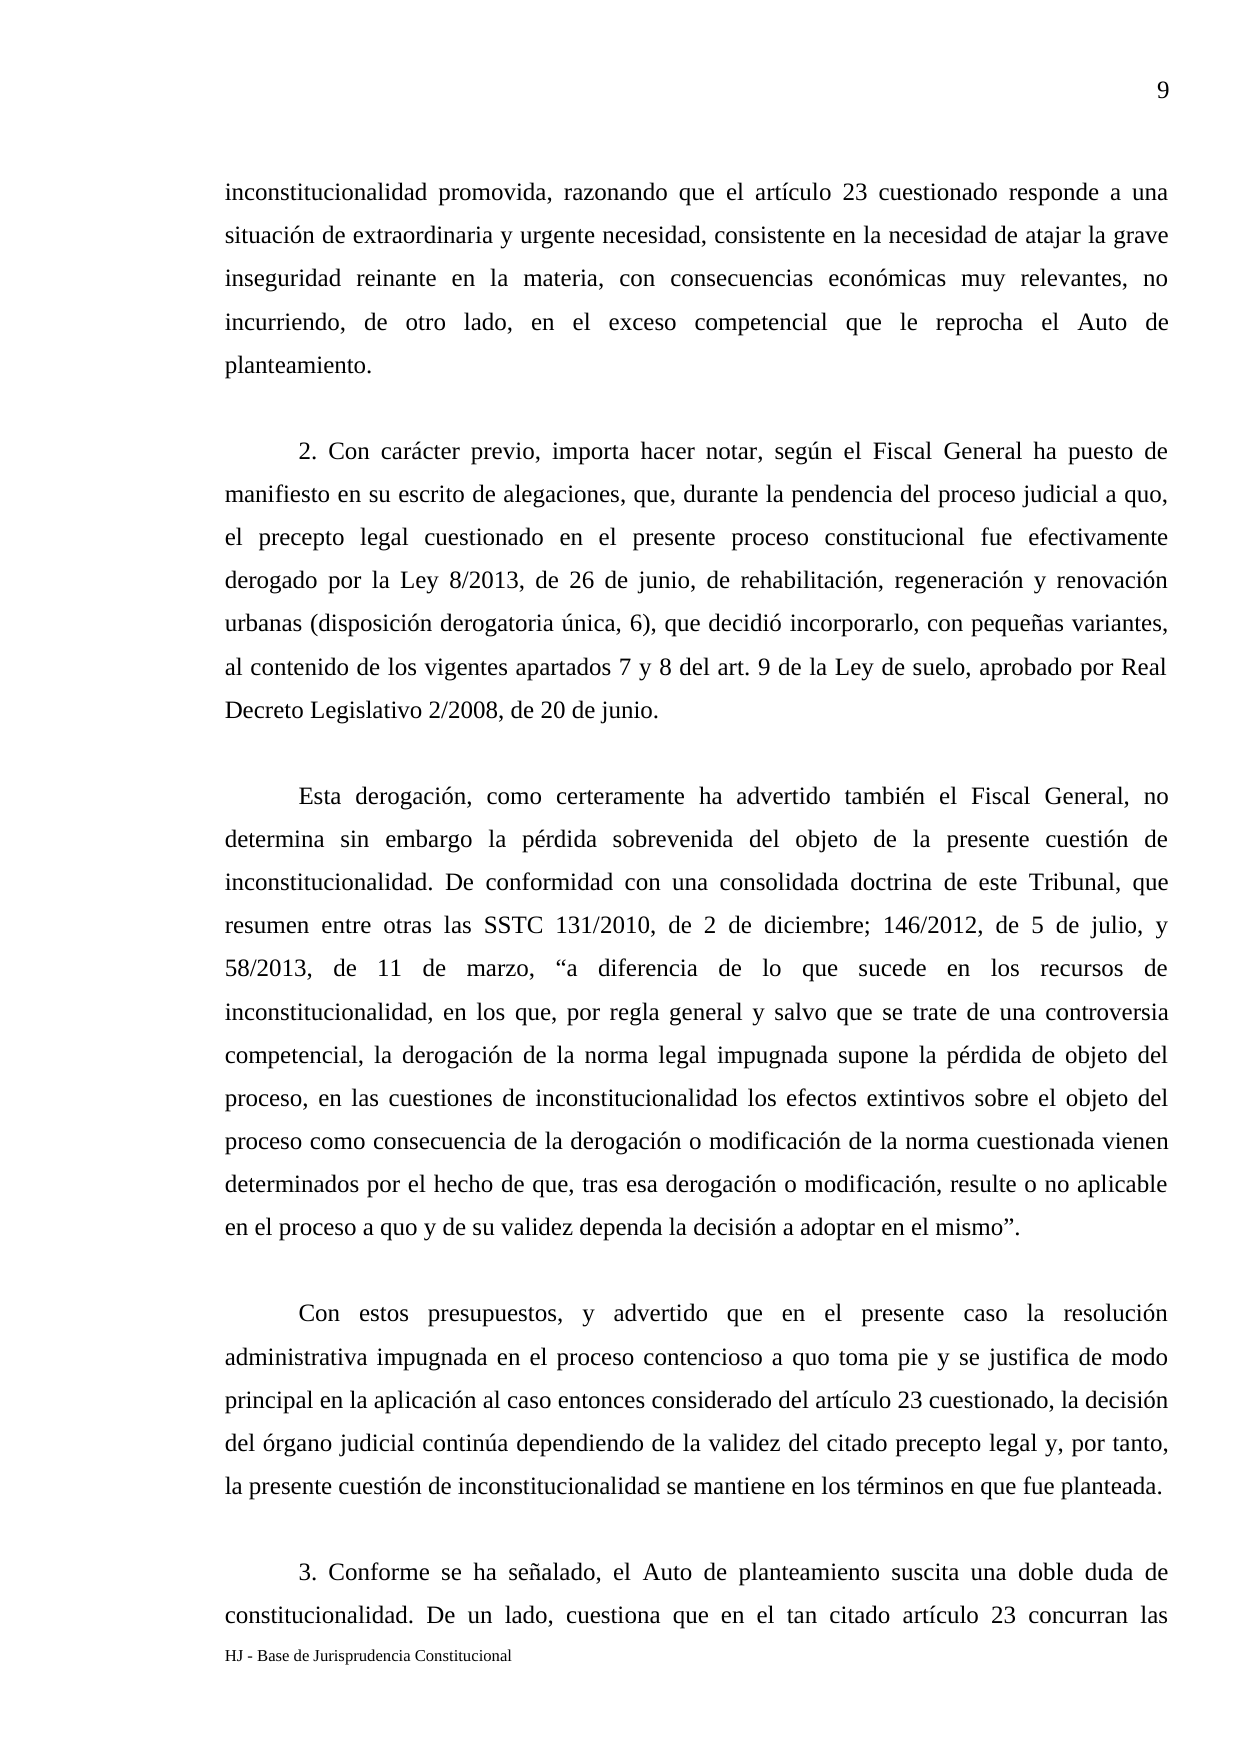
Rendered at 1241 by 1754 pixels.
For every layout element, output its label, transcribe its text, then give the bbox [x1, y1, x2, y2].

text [224, 1557, 1169, 1629]
text 2. Con carácter previo, importa hacer notar, según el Fiscal General ha puesto de manifiesto en su escrito de alegaciones, que, durante la pendencia del proceso judicial a quo, el precepto legal cuestionado en el presente proceso constitucional fue efectivamente derogado por la Ley 8/2013, de 26 de junio, de rehabilitación, regeneración y renovación urbanas (disposición derogatoria única, 6), que decidió incorporarlo, con pequeñas variantes, al contenido de los vigentes apartados 7 y 8 del art. 9 de la Ley de suelo, aprobado por Real Decreto Legislativo 2/2008, de 20 de junio. [224, 436, 1169, 723]
text Con estos presupuestos, y advertido que en el presente caso la resolución administrativa impugnada en el proceso contencioso a quo toma pie y se justifica de modo principal en la aplicación al caso entonces considerado del artículo 23 cuestionado, la decisión del órgano judicial continúa dependiendo de la validez del citado precepto legal y, por tanto, la presente cuestión de inconstitucionalidad se mantiene en los términos en que fue planteada. [224, 1298, 1169, 1500]
text Esta derogación, como certeramente ha advertido también el Fiscal General, no determina sin embargo la pérdida sobrevenida del objeto de la presente cuestión de inconstitucionalidad. De conformidad con una consolidada doctrina de este Tribunal, que resumen entre otras las SSTC 131/2010, de 2 de diciembre; 146/2012, de 5 de julio, y 58/2013, de 11 de marzo, “a diferencia de lo que sucede en los recursos de inconstitucionalidad, en los que, por regla general y salvo que se trate de una controversia competencial, la derogación de la norma legal impugnada supone la pérdida de objeto del proceso, en las cuestiones de inconstitucionalidad los efectos extintivos sobre el objeto del proceso como consecuencia de la derogación o modificación de la norma cuestionada vienen determinados por el hecho de que, tras esa derogación o modificación, resulte o no aplicable en el proceso a quo y de su validez dependa la decisión a adoptar en el mismo”. [224, 781, 1169, 1241]
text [224, 177, 1169, 378]
